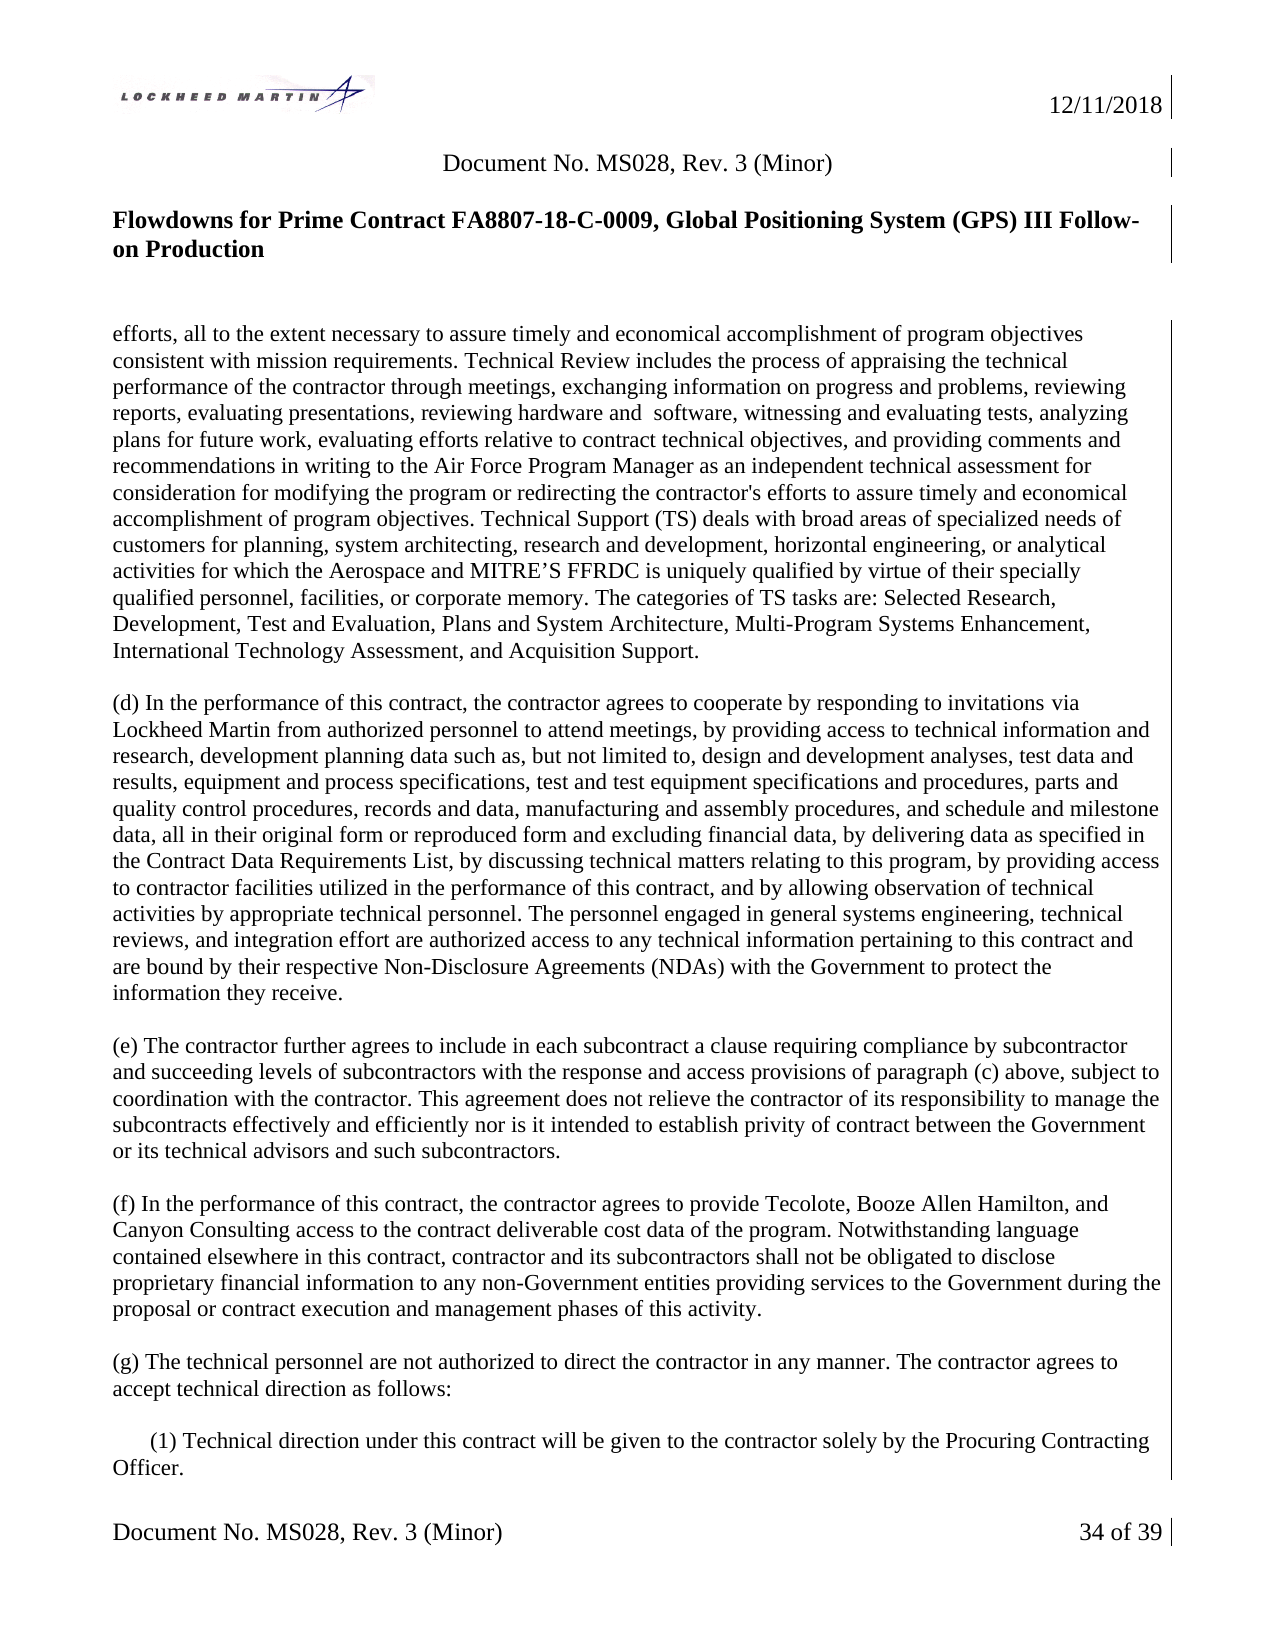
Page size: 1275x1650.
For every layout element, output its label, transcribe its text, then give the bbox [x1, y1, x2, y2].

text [112, 320, 1162, 663]
text (1) Technical direction under this contract will be given to the contractor solely by the Procuring Contracting Officer. [112, 1427, 1162, 1480]
picture [112, 75, 375, 114]
text (e) The contractor further agrees to include in each subcontract a clause requiring compliance by subcontractor and succeeding levels of subcontractors with the response and access provisions of paragraph (c) above, subject to coordination with the contractor. This agreement does not relieve the contractor of its responsibility to manage the subcontracts effectively and efficiently nor is it intended to establish privity of contract between the Government or its technical advisors and such subcontractors. [112, 1032, 1162, 1164]
text (f) In the performance of this contract, the contractor agrees to provide Tecolote, Booze Allen Hamilton, and Canyon Consulting access to the contract deliverable cost data of the program. Notwithstanding language contained elsewhere in this contract, contractor and its subcontractors shall not be obligated to disclose proprietary financial information to any non-Government entities providing services to the Government during the proposal or contract execution and management phases of this activity. [112, 1190, 1162, 1322]
text (d) In the performance of this contract, the contractor agrees to cooperate by responding to invitations via Lockheed Martin from authorized personnel to attend meetings, by providing access to technical information and research, development planning data such as, but not limited to, design and development analyses, test data and results, equipment and process specifications, test and test equipment specifications and procedures, parts and quality control procedures, records and data, manufacturing and assembly procedures, and schedule and milestone data, all in their original form or reproduced form and excluding financial data, by delivering data as specified in the Contract Data Requirements List, by discussing technical matters relating to this program, by providing access to contractor facilities utilized in the performance of this contract, and by allowing observation of technical activities by appropriate technical personnel. The personnel engaged in general systems engineering, technical reviews, and integration effort are authorized access to any technical information pertaining to this contract and are bound by their respective Non-Disclosure Agreements (NDAs) with the Government to protect the information they receive. [112, 689, 1162, 1006]
text (g) The technical personnel are not authorized to direct the contractor in any manner. The contractor agrees to accept technical direction as follows: [112, 1348, 1162, 1401]
